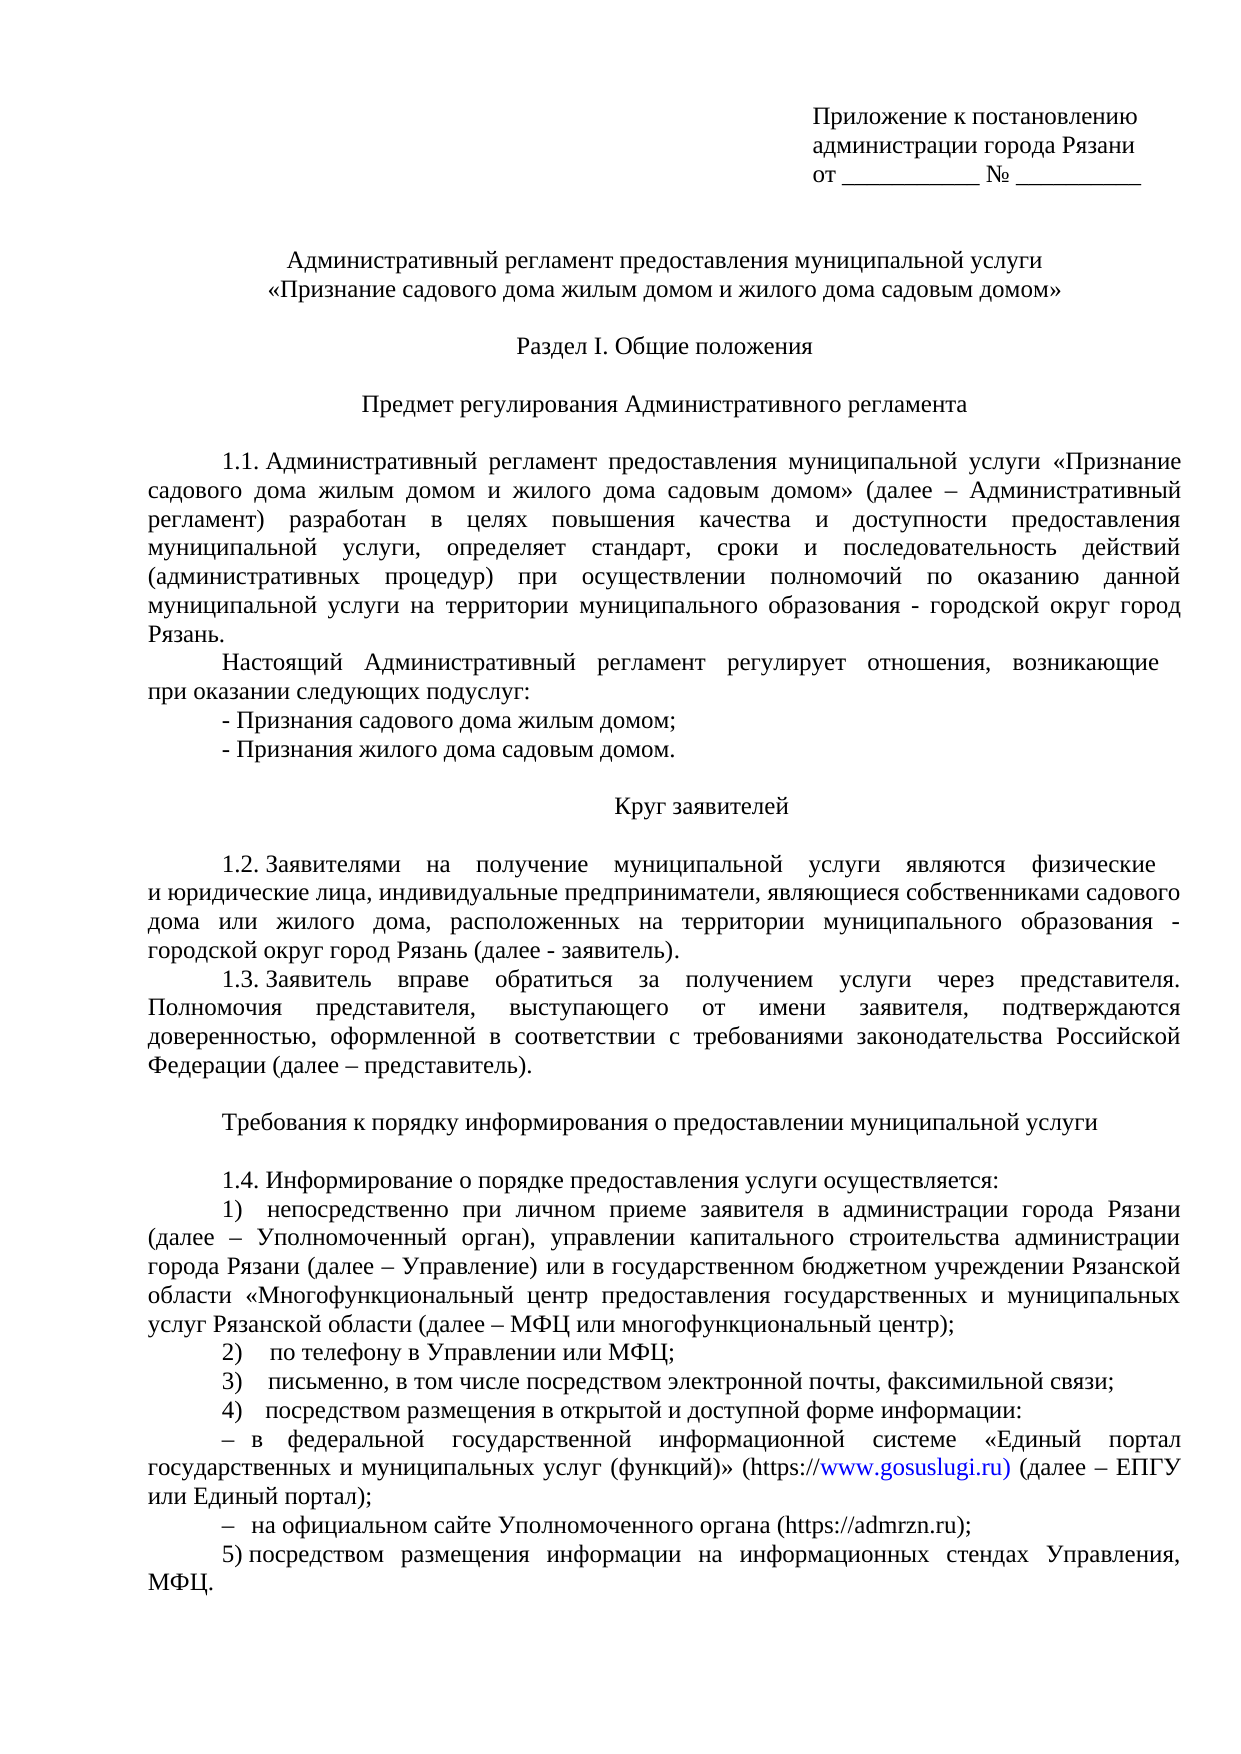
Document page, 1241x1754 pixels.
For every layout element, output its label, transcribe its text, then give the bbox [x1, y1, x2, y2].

list 1.3. Заявитель вправе обратиться за получением услуги через представителя. Полномочия представителя, выступающего от имени заявителя, подтверждаются доверенностью, оформленной в соответствии с требованиями законодательства Российской Федерации (далее – представитель). [148, 964, 1181, 1079]
list 1.4. Информирование о порядке предоставления услуги осуществляется: [148, 1165, 1181, 1194]
list письменно, в том числе посредством электронной почты, факсимильной связи; [148, 1366, 1181, 1395]
text 5) посредством размещения информации на информационных стендах Управления, МФЦ. [148, 1539, 1181, 1596]
text Круг заявителей [148, 791, 1181, 820]
text от ___________ № __________ [148, 159, 1181, 187]
text 1.2. Заявителями на получение муниципальной услуги являются физические и юридические лица, индивидуальные предприниматели, являющиеся собственниками садового дома или жилого дома, расположенных на территории муниципального образования - городской округ город Рязань (далее - заявитель). [148, 849, 1181, 964]
text Административный регламент предоставления муниципальной услуги [148, 245, 1181, 274]
list посредством размещения в открытой и доступной форме информации: [148, 1395, 1181, 1424]
list непосредственно при личном приеме заявителя в администрации города Рязани (далее – Уполномоченный орган), управлении капитального строительства администрации города Рязани (далее – Управление) или в государственном бюджетном учреждении Рязанской области «Многофункциональный центр предоставления государственных и муниципальных услуг Рязанской области (далее – МФЦ или многофункциональный центр); [148, 1194, 1181, 1337]
text - Признания жилого дома садовым домом. [148, 734, 1181, 762]
text Предмет регулирования Административного регламента [148, 389, 1181, 417]
text – в федеральной государственной информационной системе «Единый портал государственных и муниципальных услуг (функций)» (https://www.gosuslugi.ru) (далее – ЕПГУ или Единый портал); [148, 1424, 1181, 1510]
text администрации города Рязани [148, 130, 1181, 159]
subtitle Требования к порядку информирования о предоставлении муниципальной услуги [148, 1107, 1181, 1136]
text Приложение к постановлению [148, 101, 1181, 130]
text Настоящий Административный регламент регулирует отношения, возникающие при оказании следующих подуслуг: [148, 647, 1181, 705]
list по телефону в Управлении или МФЦ; [148, 1337, 1181, 1366]
text «Признание садового дома жилым домом и жилого дома садовым домом» [148, 274, 1181, 302]
text - Признания садового дома жилым домом; [148, 705, 1181, 734]
subtitle Раздел I. Общие положения [148, 331, 1181, 360]
text 1.1. Административный регламент предоставления муниципальной услуги «Признание садового дома жилым домом и жилого дома садовым домом» (далее – Административный регламент) разработан в целях повышения качества и доступности предоставления муниципальной услуги, определяет стандарт, сроки и последовательность действий (административных процедур) при осуществлении полномочий по оказанию данной муниципальной услуги на территории муниципального образования - городской округ город Рязань. [148, 446, 1181, 647]
text – на официальном сайте Уполномоченного органа (https://admrzn.ru); [148, 1510, 1181, 1539]
